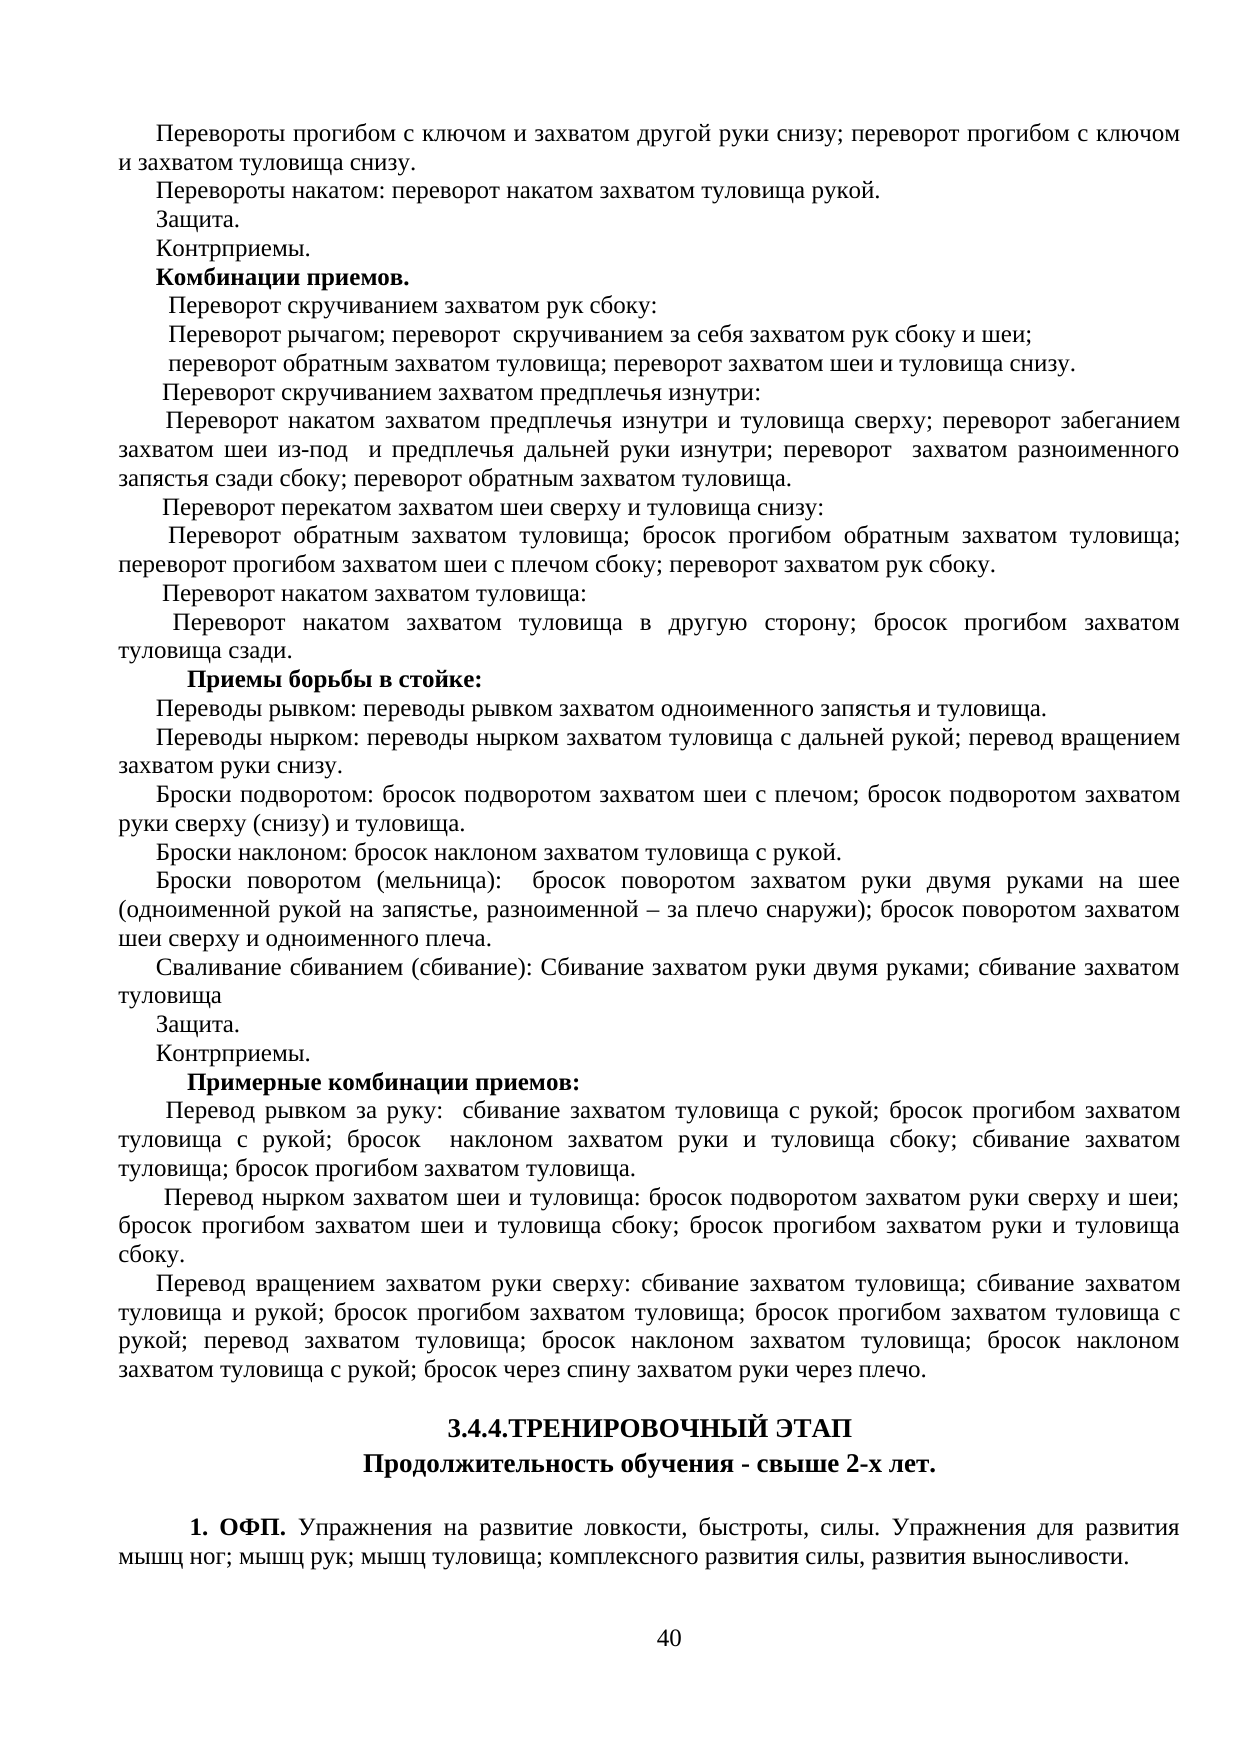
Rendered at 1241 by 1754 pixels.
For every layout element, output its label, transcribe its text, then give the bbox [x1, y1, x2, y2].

text Переворот скручиванием захватом предплечья изнутри: [118, 377, 1181, 406]
text Перевороты прогибом с ключом и захватом другой руки снизу; переворот прогибом с ключом и захватом туловища снизу. [118, 118, 1181, 176]
text 3.4.4.ТРЕНИРОВОЧНЫЙ ЭТАП [118, 1412, 1181, 1443]
text Переворот скручиванием захватом рук сбоку: [118, 291, 1181, 319]
text Защита. [118, 204, 1181, 233]
text Сваливание сбиванием (сбивание): Сбивание захватом руки двумя руками; сбивание захватом туловища [118, 952, 1181, 1009]
text Перевод нырком захватом шеи и туловища: бросок подворотом захватом руки сверху и шеи; бросок прогибом захватом шеи и туловища сбоку; бросок прогибом захватом руки и туловища сбоку. [118, 1182, 1181, 1268]
text Перевод вращением захватом руки сверху: сбивание захватом туловища; сбивание захватом туловища и рукой; бросок прогибом захватом туловища; бросок прогибом захватом туловища с рукой; перевод захватом туловища; бросок наклоном захватом туловища; бросок наклоном захватом туловища с рукой; бросок через спину захватом руки через плечо. [118, 1268, 1181, 1383]
text Продолжительность обучения - свыше 2-х лет. [118, 1448, 1181, 1479]
text Перевороты накатом: переворот накатом захватом туловища рукой. [118, 176, 1181, 204]
text Защита. [118, 1009, 1181, 1038]
text Переворот обратным захватом туловища; бросок прогибом обратным захватом туловища; переворот прогибом захватом шеи с плечом сбоку; переворот захватом рук сбоку. [118, 521, 1181, 578]
text 1. ОФП. Упражнения на развитие ловкости, быстроты, силы. Упражнения для развития мышц ног; мышц рук; мышц туловища; комплексного развития силы, развития выносливости. [118, 1512, 1181, 1569]
text переворот обратным захватом туловища; переворот захватом шеи и туловища снизу. [118, 348, 1181, 377]
text Переворот накатом захватом предплечья изнутри и туловища сверху; переворот забеганием захватом шеи из-под и предплечья дальней руки изнутри; переворот захватом разноименного запястья сзади сбоку; переворот обратным захватом туловища. [118, 406, 1181, 492]
text Переворот перекатом захватом шеи сверху и туловища снизу: [118, 492, 1181, 521]
text Броски наклоном: бросок наклоном захватом туловища с рукой. [118, 837, 1181, 866]
text Перевод рывком за руку: сбивание захватом туловища с рукой; бросок прогибом захватом туловища с рукой; бросок наклоном захватом руки и туловища сбоку; сбивание захватом туловища; бросок прогибом захватом туловища. [118, 1096, 1181, 1182]
text Контрприемы. [118, 1038, 1181, 1067]
text Примерные комбинации приемов: [118, 1067, 1181, 1096]
text Переворот накатом захватом туловища: [118, 578, 1181, 607]
text Броски подворотом: бросок подворотом захватом шеи с плечом; бросок подворотом захватом руки сверху (снизу) и туловища. [118, 779, 1181, 837]
text Переводы нырком: переводы нырком захватом туловища с дальней рукой; перевод вращением захватом руки снизу. [118, 722, 1181, 779]
text Броски поворотом (мельница): бросок поворотом захватом руки двумя руками на шее (одноименной рукой на запястье, разноименной – за плечо снаружи); бросок поворотом захватом шеи сверху и одноименного плеча. [118, 866, 1181, 952]
text Приемы борьбы в стойке: [118, 664, 1181, 693]
text Переворот рычагом; переворот скручиванием за себя захватом рук сбоку и шеи; [118, 319, 1181, 348]
text Комбинации приемов. [118, 262, 1181, 291]
text Переводы рывком: переводы рывком захватом одноименного запястья и туловища. [118, 693, 1181, 722]
text Контрприемы. [118, 233, 1181, 262]
text Переворот накатом захватом туловища в другую сторону; бросок прогибом захватом туловища сзади. [118, 607, 1181, 664]
